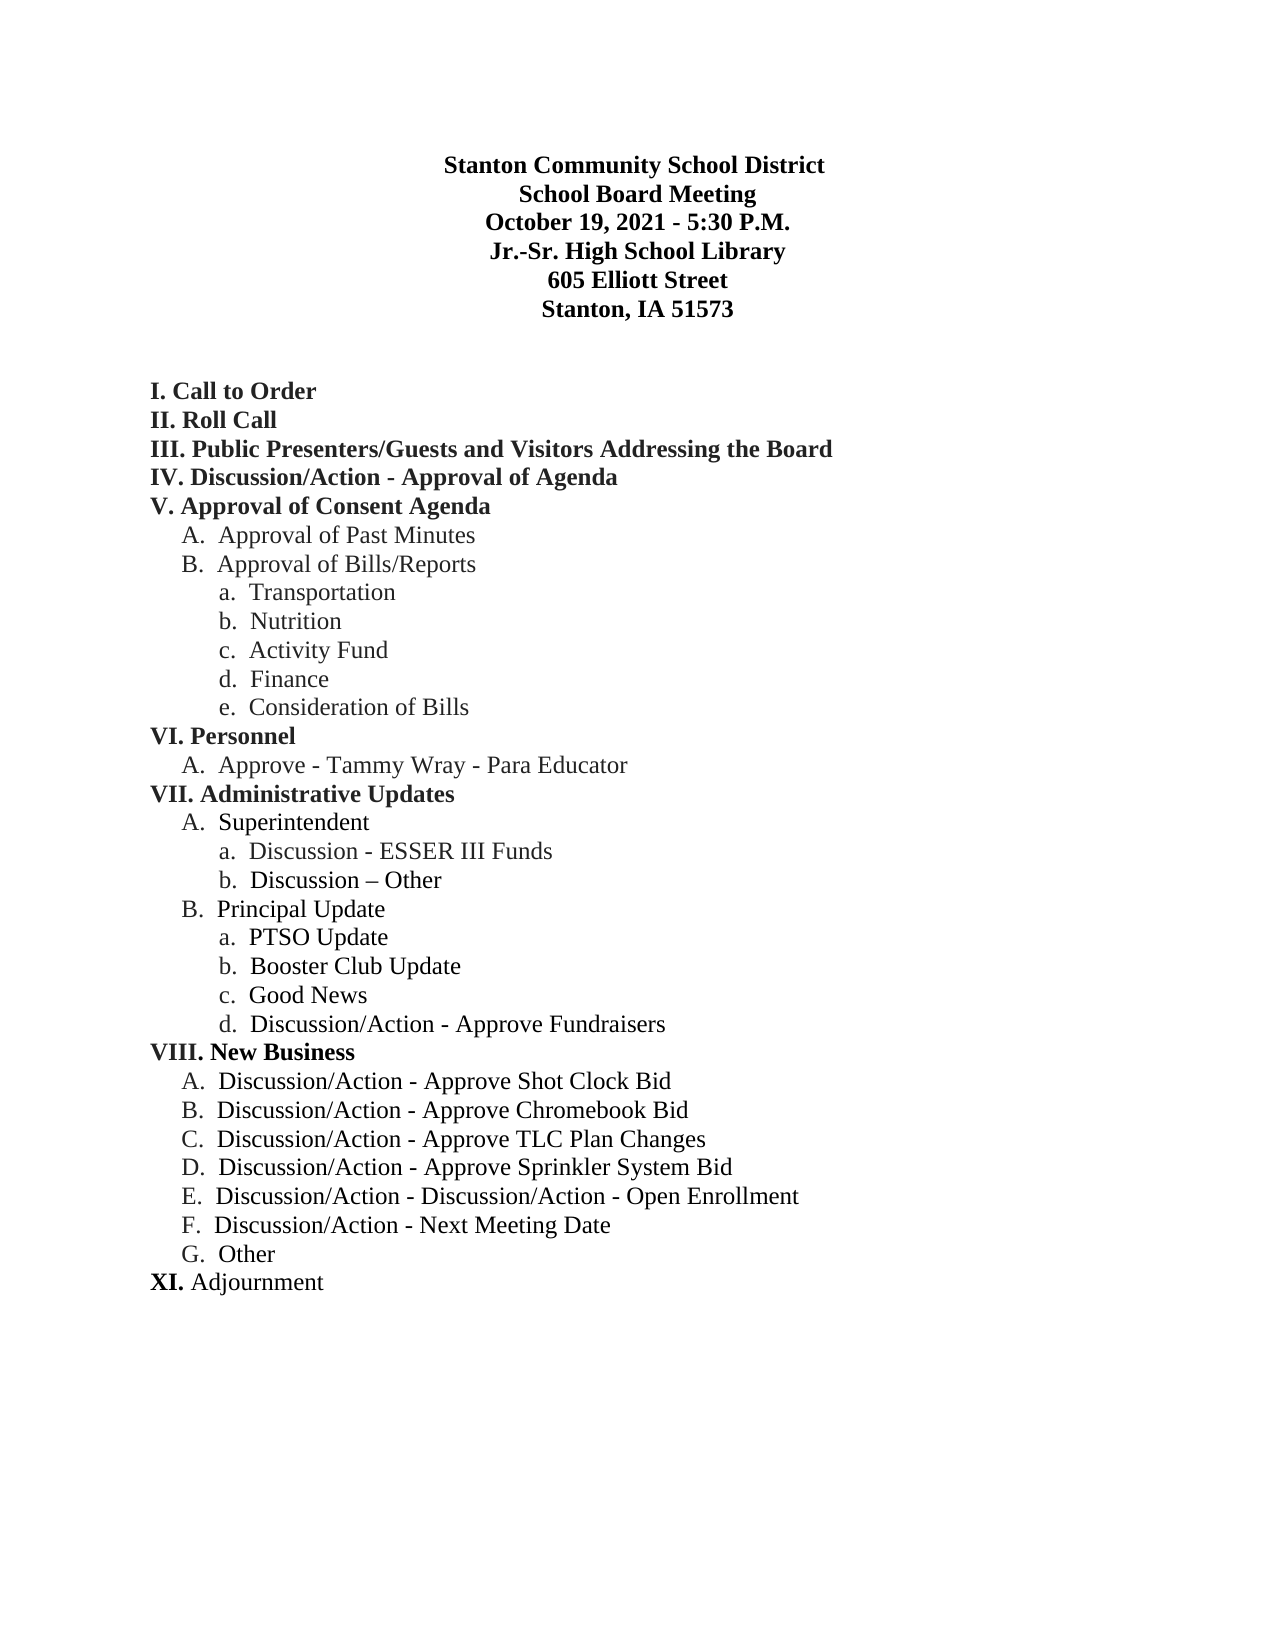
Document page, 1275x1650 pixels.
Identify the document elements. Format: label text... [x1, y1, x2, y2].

text a. Transportation [150, 577, 1125, 606]
text IV. Discussion/Action - Approval of Agenda [150, 462, 1125, 491]
text 605 Elliott Street [150, 265, 1125, 294]
text F. Discussion/Action - Next Meeting Date [150, 1210, 1125, 1239]
text XI. Adjournment [150, 1267, 1125, 1296]
text c. Good News [150, 980, 1125, 1009]
text A. Approve - Tammy Wray - Para Educator [150, 750, 1125, 779]
text b. Discussion – Other [150, 865, 1125, 894]
text October 19, 2021 - 5:30 P.M. [150, 207, 1125, 236]
text E. Discussion/Action - Discussion/Action - Open Enrollment [150, 1181, 1125, 1210]
text a. Discussion - ESSER III Funds [150, 836, 1125, 865]
text II. Roll Call [150, 405, 1125, 434]
text A. Approval of Past Minutes [150, 520, 1125, 549]
text d. Discussion/Action - Approve Fundraisers [150, 1009, 1125, 1037]
text B. Approval of Bills/Reports [150, 549, 1125, 577]
text VII. Administrative Updates [150, 779, 1125, 807]
text B. Discussion/Action - Approve Chromebook Bid [150, 1095, 1125, 1124]
text VIII. New Business [150, 1037, 1125, 1066]
text B. Principal Update [150, 894, 1125, 922]
text D. Discussion/Action - Approve Sprinkler System Bid [150, 1152, 1125, 1181]
text Stanton, IA 51573 [150, 294, 1125, 322]
text III. Public Presenters/Guests and Visitors Addressing the Board [150, 434, 1125, 462]
text c. Activity Fund [150, 635, 1125, 664]
text e. Consideration of Bills [150, 692, 1125, 721]
text Stanton Community School District [150, 150, 1125, 179]
text C. Discussion/Action - Approve TLC Plan Changes [150, 1124, 1125, 1152]
text VI. Personnel [150, 721, 1125, 750]
text d. Finance [150, 664, 1125, 692]
text A. Superintendent [150, 807, 1125, 836]
text a. PTSO Update [150, 922, 1125, 951]
text I. Call to Order [150, 376, 1125, 405]
text School Board Meeting [150, 179, 1125, 207]
text b. Nutrition [150, 606, 1125, 635]
text A. Discussion/Action - Approve Shot Clock Bid [150, 1066, 1125, 1095]
text b. Booster Club Update [150, 951, 1125, 980]
text Jr.-Sr. High School Library [150, 236, 1125, 265]
text V. Approval of Consent Agenda [150, 491, 1125, 520]
text G. Other [150, 1239, 1125, 1267]
